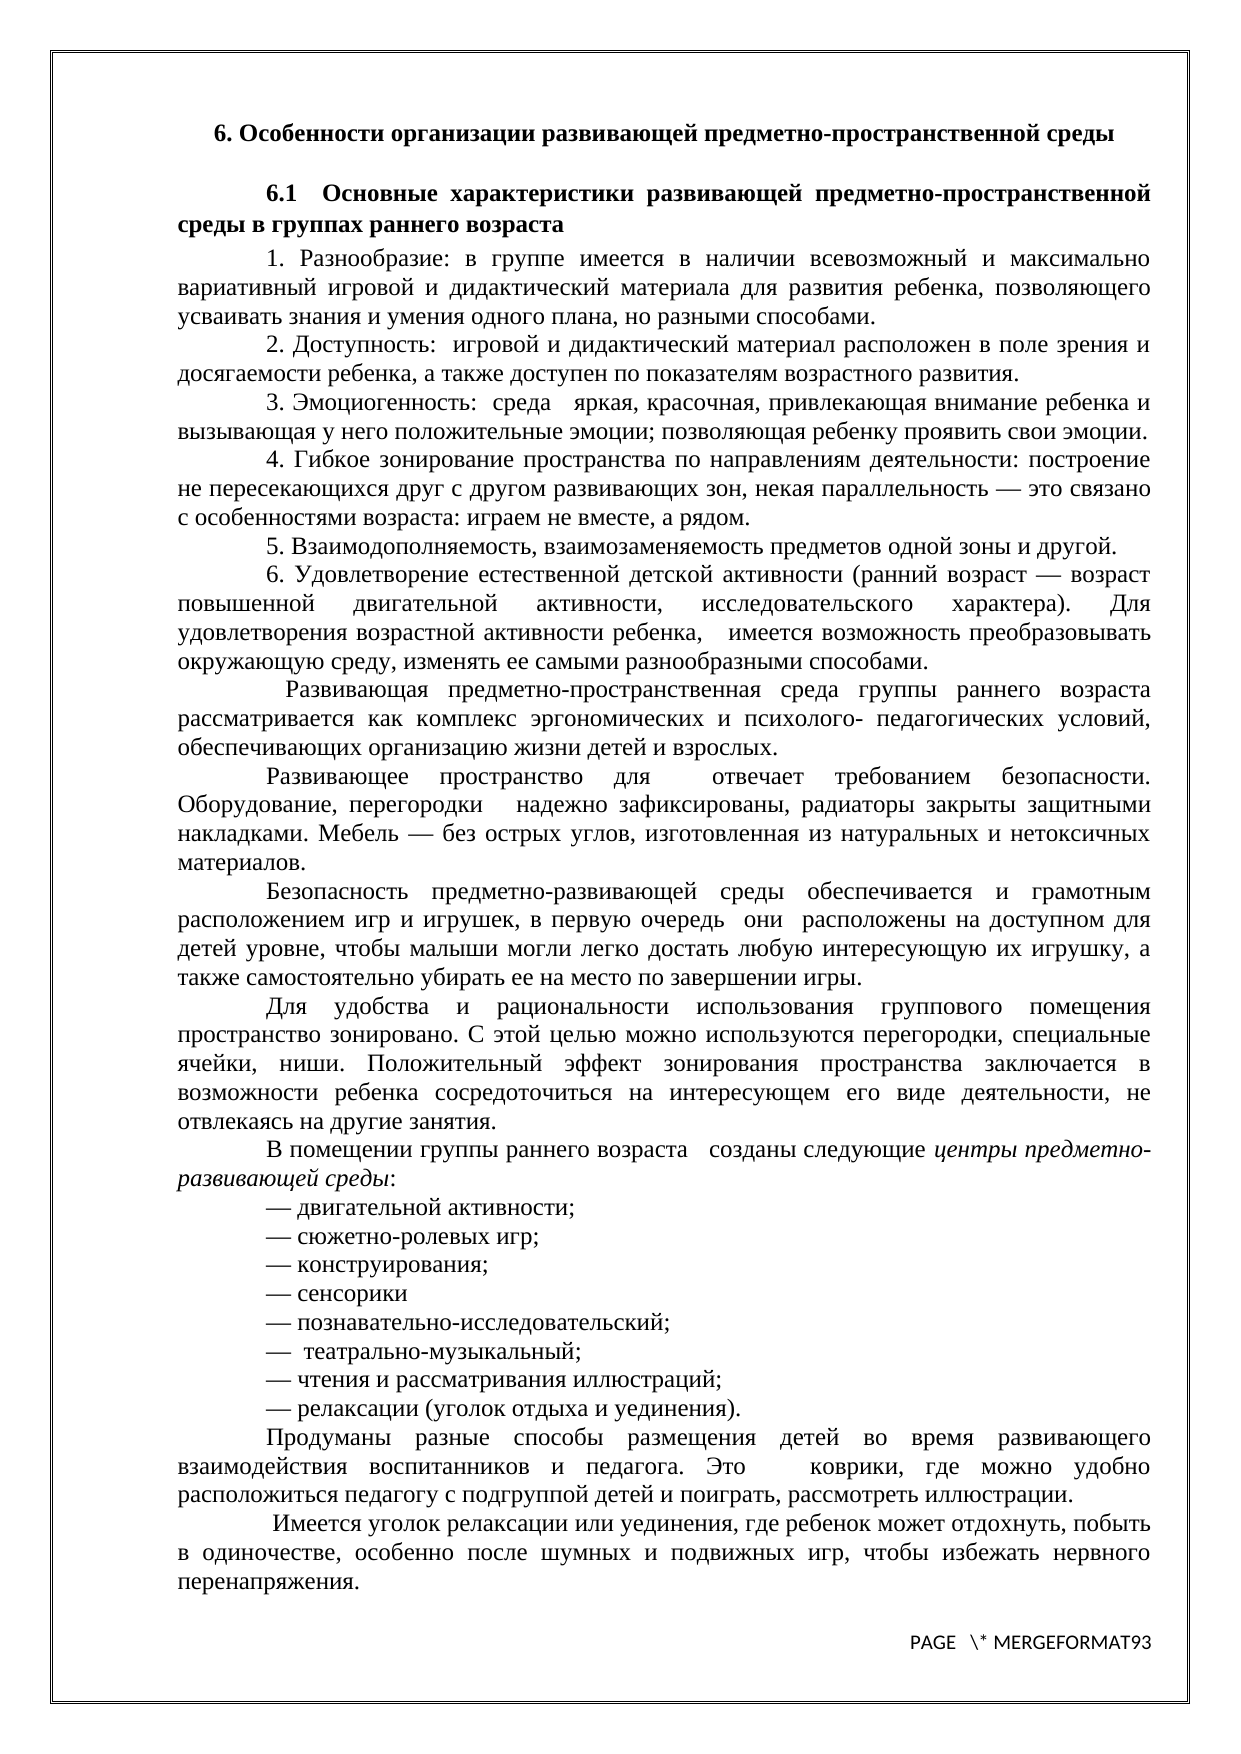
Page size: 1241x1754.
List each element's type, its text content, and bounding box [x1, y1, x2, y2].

text — чтения и рассматривания иллюстраций; [177, 1364, 1152, 1393]
text Развивающее пространство для отвечает требованием безопасности. Оборудование, перегородки надежно зафиксированы, радиаторы закрыты защитными накладками. Мебель — без острых углов, изготовленная из натуральных и нетоксичных материалов. [177, 761, 1152, 876]
text — релаксации (уголок отдыха и уединения). [177, 1393, 1152, 1422]
text 4. Гибкое зонирование пространства по направлениям деятельности: построение не пересекающихся друг с другом развивающих зон, некая параллельность — это связано с особенностями возраста: играем не вместе, а рядом. [177, 444, 1152, 531]
text 5. Взаимодополняемость, взаимозаменяемость предметов одной зоны и другой. [177, 531, 1152, 559]
text — двигательной активности; [177, 1192, 1152, 1221]
text — конструирования; [177, 1249, 1152, 1278]
text 1. Разнообразие: в группе имеется в наличии всевозможный и максимально вариативный игровой и дидактический материала для развития ребенка, позволяющего усваивать знания и умения одного плана, но разными способами. [177, 243, 1152, 329]
text — познавательно-исследовательский; [177, 1307, 1152, 1336]
text В помещении группы раннего возраста созданы следующие центры предметно-развивающей среды: [177, 1134, 1152, 1192]
text Продуманы разные способы размещения детей во время развивающего взаимодействия воспитанников и педагога. Это коврики, где можно удобно расположиться педагогу с подгруппой детей и поиграть, рассмотреть иллюстрации. [177, 1422, 1152, 1508]
text 6. Особенности организации развивающей предметно-пространственной среды [177, 118, 1152, 147]
text 2. Доступность: игровой и дидактический материал расположен в поле зрения и досягаемости ребенка, а также доступен по показателям возрастного развития. [177, 329, 1152, 387]
text — театрально-музыкальный; [177, 1336, 1152, 1364]
text 3. Эмоциогенность: среда яркая, красочная, привлекающая внимание ребенка и вызывающая у него положительные эмоции; позволяющая ребенку проявить свои эмоции. [177, 387, 1152, 444]
text Развивающая предметно-пространственная среда группы раннего возраста рассматривается как комплекс эргономических и психолого- педагогических условий, обеспечивающих организацию жизни детей и взрослых. [177, 674, 1152, 761]
text — сенсорики [177, 1278, 1152, 1307]
text Безопасность предметно-развивающей среды обеспечивается и грамотным расположением игр и игрушек, в первую очередь они расположены на доступном для детей уровне, чтобы малыши могли легко достать любую интересующую их игрушку, а также самостоятельно убирать ее на место по завершении игры. [177, 876, 1152, 991]
text 6. Удовлетворение естественной детской активности (ранний возраст — возраст повышенной двигательной активности, исследовательского характера). Для удовлетворения возрастной активности ребенка, имеется возможность преобразовывать окружающую среду, изменять ее самыми разнообразными способами. [177, 559, 1152, 674]
text — сюжетно-ролевых игр; [177, 1221, 1152, 1249]
text Имеется уголок релаксации или уединения, где ребенок может отдохнуть, побыть в одиночестве, особенно после шумных и подвижных игр, чтобы избежать нервного перенапряжения. [177, 1508, 1152, 1594]
text 6.1 Основные характеристики развивающей предметно-пространственной среды в группах раннего возраста [177, 178, 1152, 238]
text Для удобства и рациональности использования группового помещения пространство зонировано. С этой целью можно используются перегородки, специальные ячейки, ниши. Положительный эффект зонирования пространства заключается в возможности ребенка сосредоточиться на интересующем его виде деятельности, не отвлекаясь на другие занятия. [177, 991, 1152, 1134]
